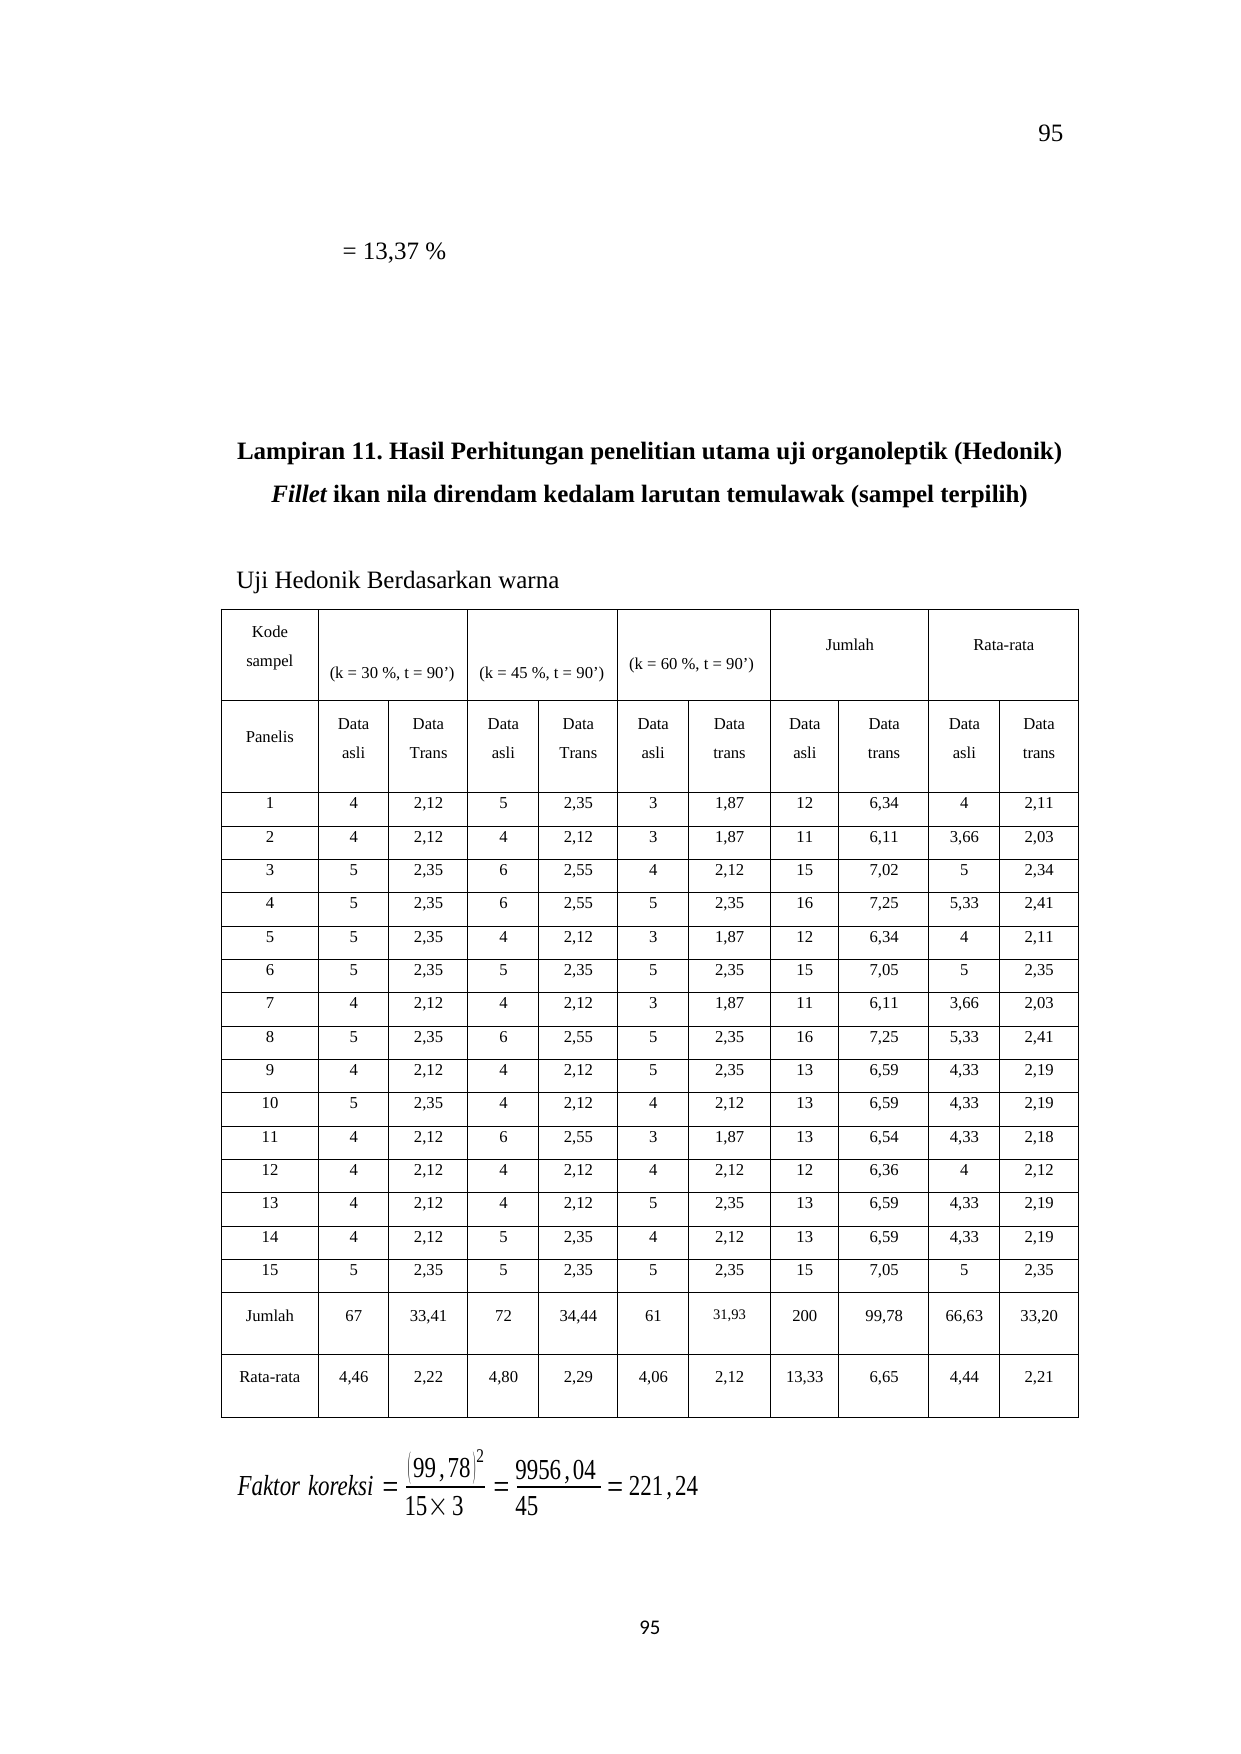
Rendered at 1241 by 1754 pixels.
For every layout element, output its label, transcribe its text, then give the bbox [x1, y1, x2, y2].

table_cell 5 [618, 893, 688, 926]
table_cell 6,34 [839, 927, 928, 959]
table_cell 5 [929, 860, 999, 892]
table_cell 11 [771, 827, 838, 859]
table_cell 2,12 [689, 1160, 770, 1192]
table_cell 5 [468, 1227, 538, 1259]
table_cell 5 [319, 860, 388, 892]
table_cell Data trans [839, 701, 928, 792]
table_cell 5 [319, 893, 388, 926]
table_cell 3 [618, 827, 688, 859]
table_cell 5 [319, 1027, 388, 1059]
table_cell 2,12 [389, 1060, 467, 1092]
table_cell 5 [618, 1060, 688, 1092]
table_cell 2,12 [389, 993, 467, 1026]
table_cell 5 [618, 1193, 688, 1226]
table_cell 4,33 [929, 1127, 999, 1159]
table_cell 6,65 [839, 1355, 928, 1417]
table_cell 5 [319, 1093, 388, 1126]
table_cell 4 [319, 1193, 388, 1226]
table_cell 5 [222, 927, 318, 959]
table_cell 4,33 [929, 1227, 999, 1259]
table_cell 4,33 [929, 1193, 999, 1226]
table_cell 7,25 [839, 1027, 928, 1059]
table_cell 2,12 [389, 793, 467, 826]
table_cell 2,12 [539, 927, 617, 959]
table_cell 2,12 [389, 1227, 467, 1259]
table_cell 2,35 [1000, 960, 1078, 992]
table_cell 15 [771, 860, 838, 892]
table_cell 6,59 [839, 1093, 928, 1126]
table_cell 2,35 [1000, 1260, 1078, 1292]
table_cell 2,55 [539, 893, 617, 926]
table_cell 13 [222, 1193, 318, 1226]
table_cell 2,35 [689, 893, 770, 926]
table_cell 11 [771, 993, 838, 1026]
table_cell 2,12 [389, 1193, 467, 1226]
table_cell 7,25 [839, 893, 928, 926]
table_cell 2,35 [389, 893, 467, 926]
table_cell 6 [222, 960, 318, 992]
table_cell 2,35 [389, 860, 467, 892]
table_cell Data asli [618, 701, 688, 792]
table_cell 13 [771, 1060, 838, 1092]
table_cell 6 [468, 1027, 538, 1059]
table_cell 12 [771, 927, 838, 959]
table_cell 7,05 [839, 1260, 928, 1292]
table_cell 4 [468, 1093, 538, 1126]
table_cell 2,29 [539, 1355, 617, 1417]
table_cell 5 [319, 927, 388, 959]
table_cell 2,12 [539, 827, 617, 859]
table_cell 13 [771, 1227, 838, 1259]
table_cell 5 [929, 1260, 999, 1292]
table_cell 1,87 [689, 1127, 770, 1159]
table_cell 6,11 [839, 827, 928, 859]
table_cell Data trans [1000, 701, 1078, 792]
table_cell 2,55 [539, 1027, 617, 1059]
table_cell 2,12 [539, 1060, 617, 1092]
table_cell 2,12 [689, 1093, 770, 1126]
table_cell 4 [929, 793, 999, 826]
table_cell 33,20 [1000, 1293, 1078, 1353]
table_cell 3 [222, 860, 318, 892]
table_cell 2 [222, 827, 318, 859]
table_cell 6 [468, 893, 538, 926]
table_cell 2,12 [1000, 1160, 1078, 1192]
table_cell 9 [222, 1060, 318, 1092]
table_cell 7,05 [839, 960, 928, 992]
table_cell 4 [319, 793, 388, 826]
table_cell 6,54 [839, 1127, 928, 1159]
table_cell 6 [468, 860, 538, 892]
table_cell 11 [222, 1127, 318, 1159]
table_cell Data asli [468, 701, 538, 792]
table_cell 31,93 [689, 1293, 770, 1353]
table_cell 4 [468, 1160, 538, 1192]
table_cell 12 [771, 793, 838, 826]
table_cell 12 [222, 1160, 318, 1192]
table_cell 6,36 [839, 1160, 928, 1192]
table_cell 4 [468, 1060, 538, 1092]
table_cell Jumlah [222, 1293, 318, 1353]
table_cell 2,35 [689, 1027, 770, 1059]
table_cell 34,44 [539, 1293, 617, 1353]
table_cell 6,59 [839, 1060, 928, 1092]
table_cell 14 [222, 1227, 318, 1259]
table_cell 3 [618, 993, 688, 1026]
table_header (k = 60 %, t = 90’) [618, 610, 770, 700]
table_cell 12 [771, 1160, 838, 1192]
table_cell 2,12 [689, 1355, 770, 1417]
table_cell 13,33 [771, 1355, 838, 1417]
table_cell 2,21 [1000, 1355, 1078, 1417]
table_cell 6 [468, 1127, 538, 1159]
table_cell 33,41 [389, 1293, 467, 1353]
table_cell 5 [929, 960, 999, 992]
table_cell 4,06 [618, 1355, 688, 1417]
table_cell 2,12 [539, 1193, 617, 1226]
table_header Rata-rata [929, 610, 1078, 700]
table_header (k = 45 %, t = 90’) [468, 610, 617, 700]
table_cell 2,35 [689, 1260, 770, 1292]
table_cell 1,87 [689, 927, 770, 959]
table_cell 4 [618, 1160, 688, 1192]
table_cell 4 [468, 827, 538, 859]
table_cell 2,12 [389, 1160, 467, 1192]
text = 13,37 % [236, 236, 1063, 265]
table_cell 2,35 [689, 960, 770, 992]
table_cell 5 [618, 1260, 688, 1292]
table_cell 13 [771, 1127, 838, 1159]
table_cell 5 [319, 1260, 388, 1292]
table_cell 3 [618, 1127, 688, 1159]
table_cell 2,35 [389, 1093, 467, 1126]
table_cell 2,11 [1000, 793, 1078, 826]
table_cell 4 [319, 993, 388, 1026]
table_cell Data asli [771, 701, 838, 792]
table_header (k = 30 %, t = 90’) [319, 610, 467, 700]
text Lampiran 11. Hasil Perhitungan penelitian utama uji organoleptik (Hedonik) Fillet ikan nila direndam kedalam larutan temulawak (sampel terpilih) [236, 436, 1063, 508]
table_cell 4 [319, 1060, 388, 1092]
table_cell 2,19 [1000, 1193, 1078, 1226]
table_header Kode sampel [222, 610, 318, 700]
table_cell 3,66 [929, 827, 999, 859]
table_cell 4 [319, 1160, 388, 1192]
table_cell 4 [222, 893, 318, 926]
table_cell 1 [222, 793, 318, 826]
table_cell Panelis [222, 701, 318, 792]
table_cell 16 [771, 1027, 838, 1059]
table_cell 2,12 [689, 860, 770, 892]
table_cell 2,35 [389, 1260, 467, 1292]
table_cell Data asli [319, 701, 388, 792]
table_cell 2,12 [389, 827, 467, 859]
table_cell 2,35 [389, 960, 467, 992]
table_cell 2,19 [1000, 1093, 1078, 1126]
table_cell 2,22 [389, 1355, 467, 1417]
table_cell 2,19 [1000, 1060, 1078, 1092]
table_cell 2,12 [539, 1093, 617, 1126]
table_cell 16 [771, 893, 838, 926]
table_cell 2,41 [1000, 1027, 1078, 1059]
table_cell 5 [468, 793, 538, 826]
table_cell 4,44 [929, 1355, 999, 1417]
table_cell 2,03 [1000, 827, 1078, 859]
table_cell 7 [222, 993, 318, 1026]
table_cell 3,66 [929, 993, 999, 1026]
table_cell 4 [618, 860, 688, 892]
table_cell 2,35 [689, 1060, 770, 1092]
table_cell 4 [618, 1227, 688, 1259]
table_cell 66,63 [929, 1293, 999, 1353]
table_cell 1,87 [689, 993, 770, 1026]
table_cell 15 [222, 1260, 318, 1292]
table_cell 1,87 [689, 793, 770, 826]
table_cell 2,35 [689, 1193, 770, 1226]
table_cell 6,34 [839, 793, 928, 826]
table_cell 3 [618, 927, 688, 959]
table_cell 2,12 [689, 1227, 770, 1259]
table_cell 4 [468, 993, 538, 1026]
table_cell 4 [929, 1160, 999, 1192]
table_cell 2,18 [1000, 1127, 1078, 1159]
table_cell 5 [618, 1027, 688, 1059]
table_cell 4,80 [468, 1355, 538, 1417]
table_header Jumlah [771, 610, 928, 700]
table_cell 2,12 [539, 1160, 617, 1192]
table_cell 7,02 [839, 860, 928, 892]
table_cell 5 [468, 1260, 538, 1292]
table_cell 4,46 [319, 1355, 388, 1417]
table_cell 5 [468, 960, 538, 992]
table_cell 61 [618, 1293, 688, 1353]
table_cell 4 [319, 1227, 388, 1259]
table_cell 5,33 [929, 893, 999, 926]
table_cell 2,35 [539, 1260, 617, 1292]
table_cell 2,35 [389, 927, 467, 959]
table_cell Data asli [929, 701, 999, 792]
table_cell 4 [618, 1093, 688, 1126]
table_cell 5,33 [929, 1027, 999, 1059]
table_cell 2,35 [539, 960, 617, 992]
table_cell 72 [468, 1293, 538, 1353]
table_cell Data Trans [389, 701, 467, 792]
table_cell 4 [929, 927, 999, 959]
table_cell Data Trans [539, 701, 617, 792]
table_cell 15 [771, 960, 838, 992]
table_cell 2,34 [1000, 860, 1078, 892]
table_cell 13 [771, 1193, 838, 1226]
table_cell 10 [222, 1093, 318, 1126]
table_cell 6,11 [839, 993, 928, 1026]
table_cell 5 [618, 960, 688, 992]
table_cell 4,33 [929, 1060, 999, 1092]
table_cell 3 [618, 793, 688, 826]
table_cell 2,12 [389, 1127, 467, 1159]
table_cell 2,35 [539, 793, 617, 826]
table_cell 99,78 [839, 1293, 928, 1353]
table_cell 5 [319, 960, 388, 992]
table_cell Data trans [689, 701, 770, 792]
table_cell 2,55 [539, 1127, 617, 1159]
table_cell 4,33 [929, 1093, 999, 1126]
table_cell 4 [319, 827, 388, 859]
table_cell 2,41 [1000, 893, 1078, 926]
table_cell 2,19 [1000, 1227, 1078, 1259]
table_cell 4 [319, 1127, 388, 1159]
table_cell 4 [468, 927, 538, 959]
table_cell 6,59 [839, 1227, 928, 1259]
text Uji Hedonik Berdasarkan warna [236, 565, 1063, 594]
table_cell 2,55 [539, 860, 617, 892]
table_cell 6,59 [839, 1193, 928, 1226]
table_cell 15 [771, 1260, 838, 1292]
table_cell 200 [771, 1293, 838, 1353]
table_cell 2,35 [389, 1027, 467, 1059]
table_cell 13 [771, 1093, 838, 1126]
table_cell 67 [319, 1293, 388, 1353]
table_cell 8 [222, 1027, 318, 1059]
table_cell 2,11 [1000, 927, 1078, 959]
table_cell 4 [468, 1193, 538, 1226]
table_cell 1,87 [689, 827, 770, 859]
table_cell Rata-rata [222, 1355, 318, 1417]
table_cell 2,12 [539, 993, 617, 1026]
table_cell 2,35 [539, 1227, 617, 1259]
table_cell 2,03 [1000, 993, 1078, 1026]
